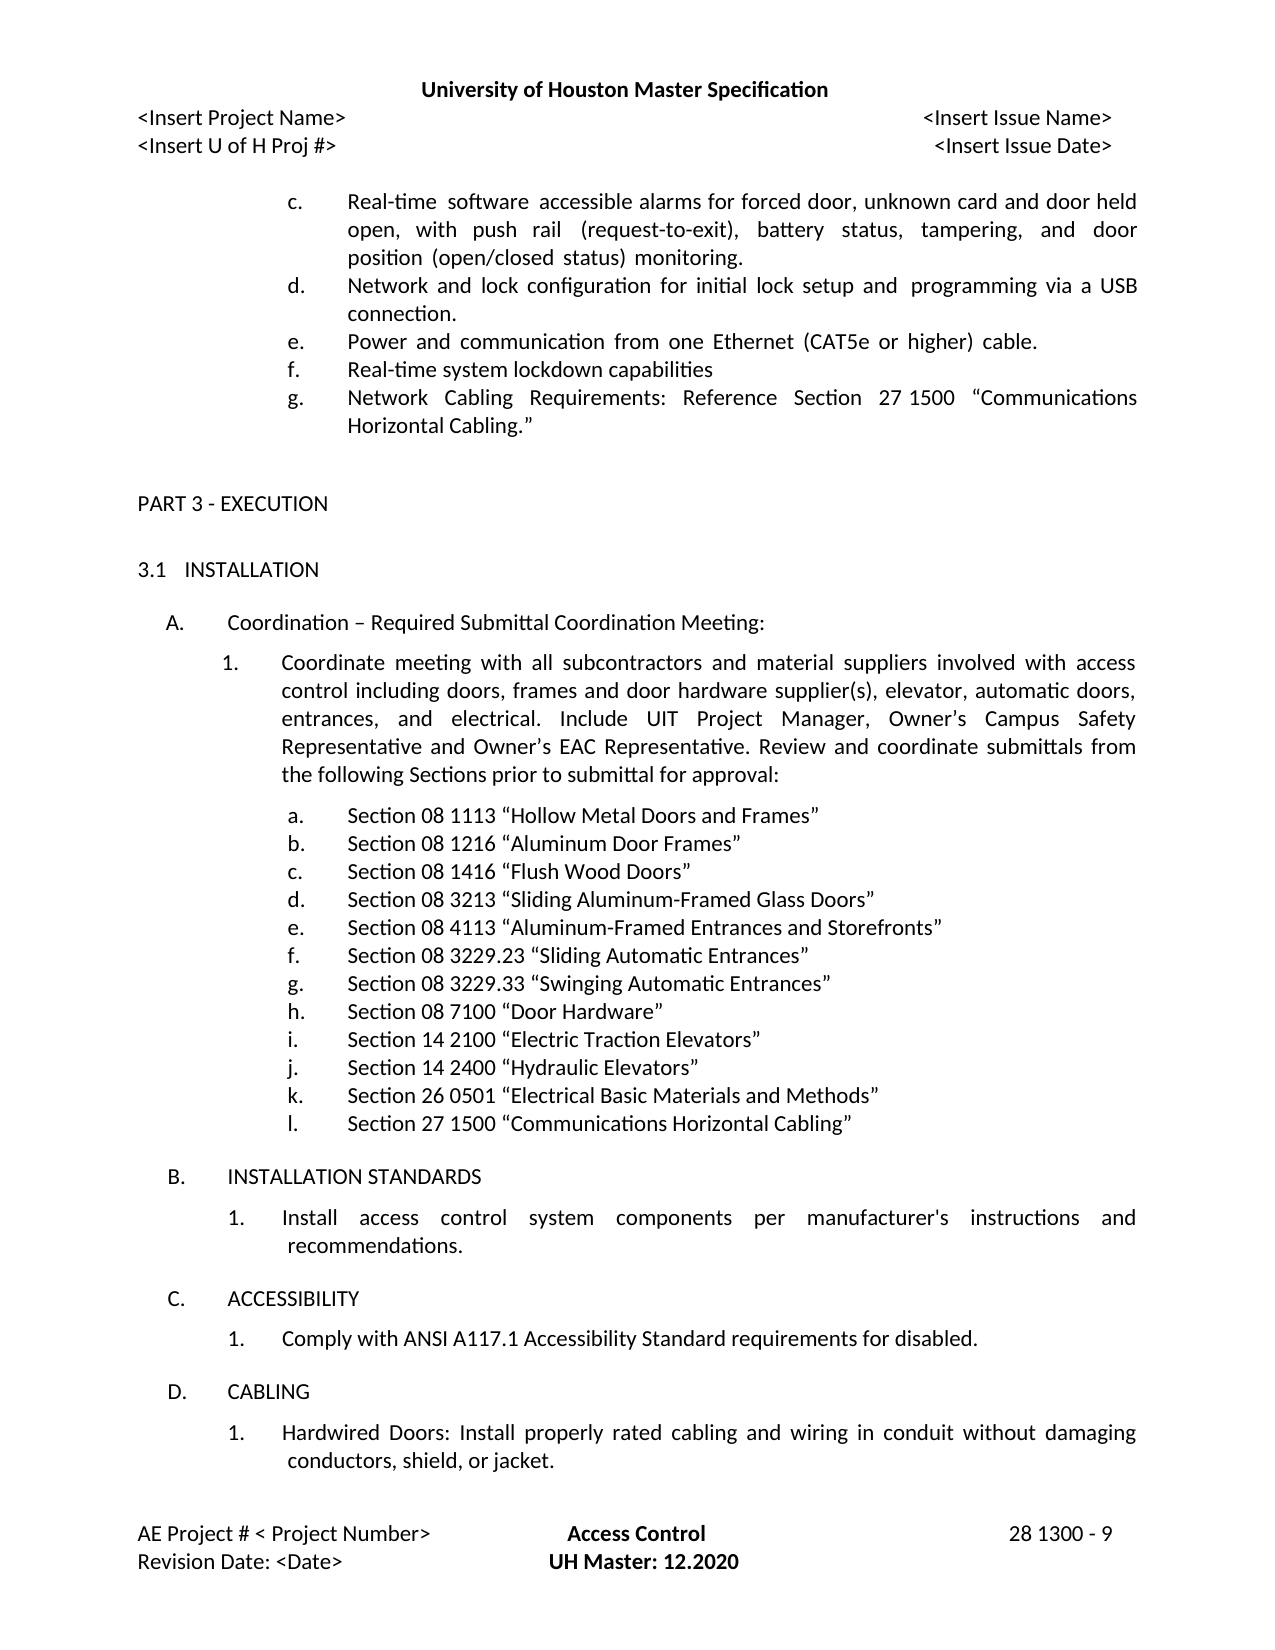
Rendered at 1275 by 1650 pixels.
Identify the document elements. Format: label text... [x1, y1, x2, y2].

text Install access control system components per manufacturer's instructions and recommendations. [227, 1203, 1137, 1259]
text Section 08 4113 “Aluminum-Framed Entrances and Storefronts” [287, 913, 1137, 941]
text Section 08 1113 “Hollow Metal Doors and Frames” [287, 801, 1137, 829]
text Section 26 0501 “Electrical Basic Materials and Methods” [287, 1081, 1137, 1109]
text Section 14 2400 “Hydraulic Elevators” [287, 1053, 1137, 1081]
list INSTALLATION [137, 555, 1137, 583]
list Power and communication from one Ethernet (CAT5e or higher) cable. [287, 327, 1137, 355]
text Hardwired Doors: Install properly rated cabling and wiring in conduit without damaging conductors, shield, or jacket. [227, 1418, 1137, 1474]
text CABLING [167, 1377, 1137, 1405]
text Section 08 3229.33 “Swinging Automatic Entrances” [287, 969, 1137, 997]
list Real-time system lockdown capabilities [287, 355, 1137, 383]
list PART 3 - EXECUTION [137, 489, 1137, 517]
list Network and lock configuration for initial lock setup and programming via a USB connection. [287, 271, 1137, 327]
text Section 08 7100 “Door Hardware” [287, 997, 1137, 1025]
list Real-time software accessible alarms for forced door, unknown card and door held open, with push rail (request-to-exit), battery status, tampering, and door position (open/closed status) monitoring. [287, 187, 1137, 271]
text Comply with ANSI A117.1 Accessibility Standard requirements for disabled. [227, 1324, 1137, 1352]
text INSTALLATION STANDARDS [167, 1162, 1137, 1190]
text Section 27 1500 “Communications Horizontal Cabling” [287, 1109, 1137, 1137]
text ACCESSIBILITY [167, 1284, 1137, 1312]
list Coordination – Required Submittal Coordination Meeting: [166, 608, 1137, 636]
text Coordinate meeting with all subcontractors and material suppliers involved with access control including doors, frames and door hardware supplier(s), elevator, automatic doors, entrances, and electrical. Include UIT Project Manager, Owner’s Campus Safety Representative and Owner’s EAC Representative. Review and coordinate submittals from the following Sections prior to submittal for approval: [221, 648, 1137, 788]
text Section 14 2100 “Electric Traction Elevators” [287, 1025, 1137, 1053]
text Section 08 1416 “Flush Wood Doors” [287, 857, 1137, 885]
text Section 08 3213 “Sliding Aluminum-Framed Glass Doors” [287, 885, 1137, 913]
text Section 08 3229.23 “Sliding Automatic Entrances” [287, 941, 1137, 969]
text Section 08 1216 “Aluminum Door Frames” [287, 829, 1137, 857]
list Network Cabling Requirements: Reference Section 27 1500 “Communications Horizontal Cabling.” [287, 383, 1137, 439]
